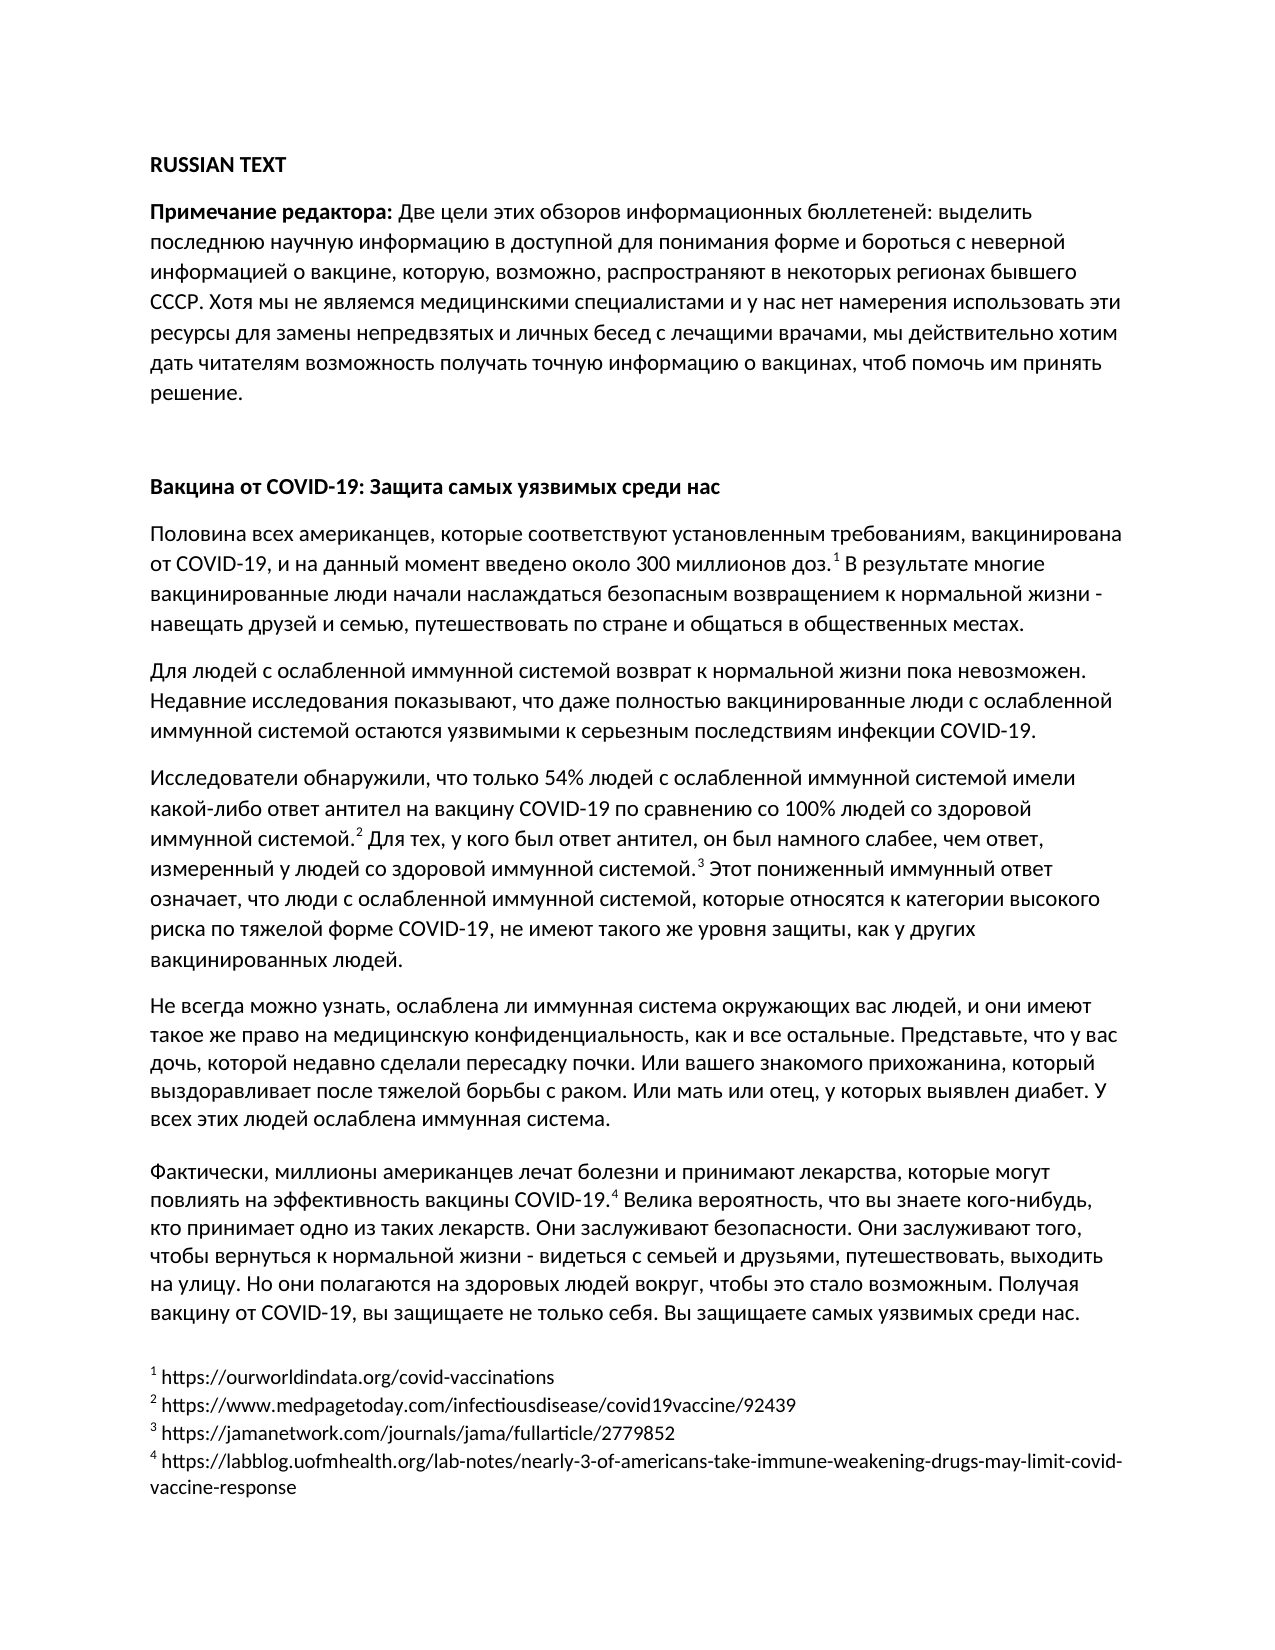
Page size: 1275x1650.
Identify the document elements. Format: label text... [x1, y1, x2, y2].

text Исследователи обнаружили, что только 54% людей с ослабленной иммунной системой имели какой-либо ответ антител на вакцину COVID-19 по сравнению со 100% людей со здоровой иммунной системой. Для тех, у кого был ответ антител, он был намного слабее, чем ответ, измеренный у людей со здоровой иммунной системой. Этот пониженный иммунный ответ означает, что люди с ослабленной иммунной системой, которые относятся к категории высокого риска по тяжелой форме COVID-19, не имеют такого же уровня защиты, как у других вакцинированных людей. [150, 763, 1125, 973]
text RUSSIAN TEXT [150, 150, 1125, 178]
text Примечание редактора: Две цели этих обзоров информационных бюллетеней: выделить последнюю научную информацию в доступной для понимания форме и бороться с неверной информацией о вакцине, которую, возможно, распространяют в некоторых регионах бывшего СССР. Хотя мы не являемся медицинскими специалистами и у нас нет намерения использовать эти ресурсы для замены непредвзятых и личных бесед с лечащими врачами, мы действительно хотим дать читателям возможность получать точную информацию о вакцинах, чтоб помочь им принять решение. [150, 197, 1125, 406]
text Для людей с ослабленной иммунной системой возврат к нормальной жизни пока невозможен. Недавние исследования показывают, что даже полностью вакцинированные люди с ослабленной иммунной системой остаются уязвимыми к серьезным последствиям инфекции COVID-19. [150, 656, 1125, 745]
text Не всегда можно узнать, ослаблена ли иммунная система окружающих вас людей, и они имеют такое же право на медицинскую конфиденциальность, как и все остальные. Представьте, что у вас дочь, которой недавно сделали пересадку почки. Или вашего знакомого прихожанина, который выздоравливает после тяжелой борьбы с раком. Или мать или отец, у которых выявлен диабет. У всех этих людей ослаблена иммунная система. [150, 992, 1125, 1132]
text Вакцина от COVID-19: Защита самых уязвимых среди нас [150, 472, 1125, 500]
text Фактически, миллионы американцев лечат болезни и принимают лекарства, которые могут повлиять на эффективность вакцины COVID-19. Велика вероятность, что вы знаете кого-нибудь, кто принимает одно из таких лекарств. Они заслуживают безопасности. Они заслуживают того, чтобы вернуться к нормальной жизни - видеться с семьей и друзьями, путешествовать, выходить на улицу. Но они полагаются на здоровых людей вокруг, чтобы это стало возможным. Получая вакцину от COVID-19, вы защищаете не только себя. Вы защищаете самых уязвимых среди нас. [150, 1157, 1125, 1326]
text Половина всех американцев, которые соответствуют установленным требованиям, вакцинирована от COVID-19, и на данный момент введено около 300 миллионов доз. В результате многие вакцинированные люди начали наслаждаться безопасным возвращением к нормальной жизни - навещать друзей и семью, путешествовать по стране и общаться в общественных местах. [150, 519, 1125, 637]
